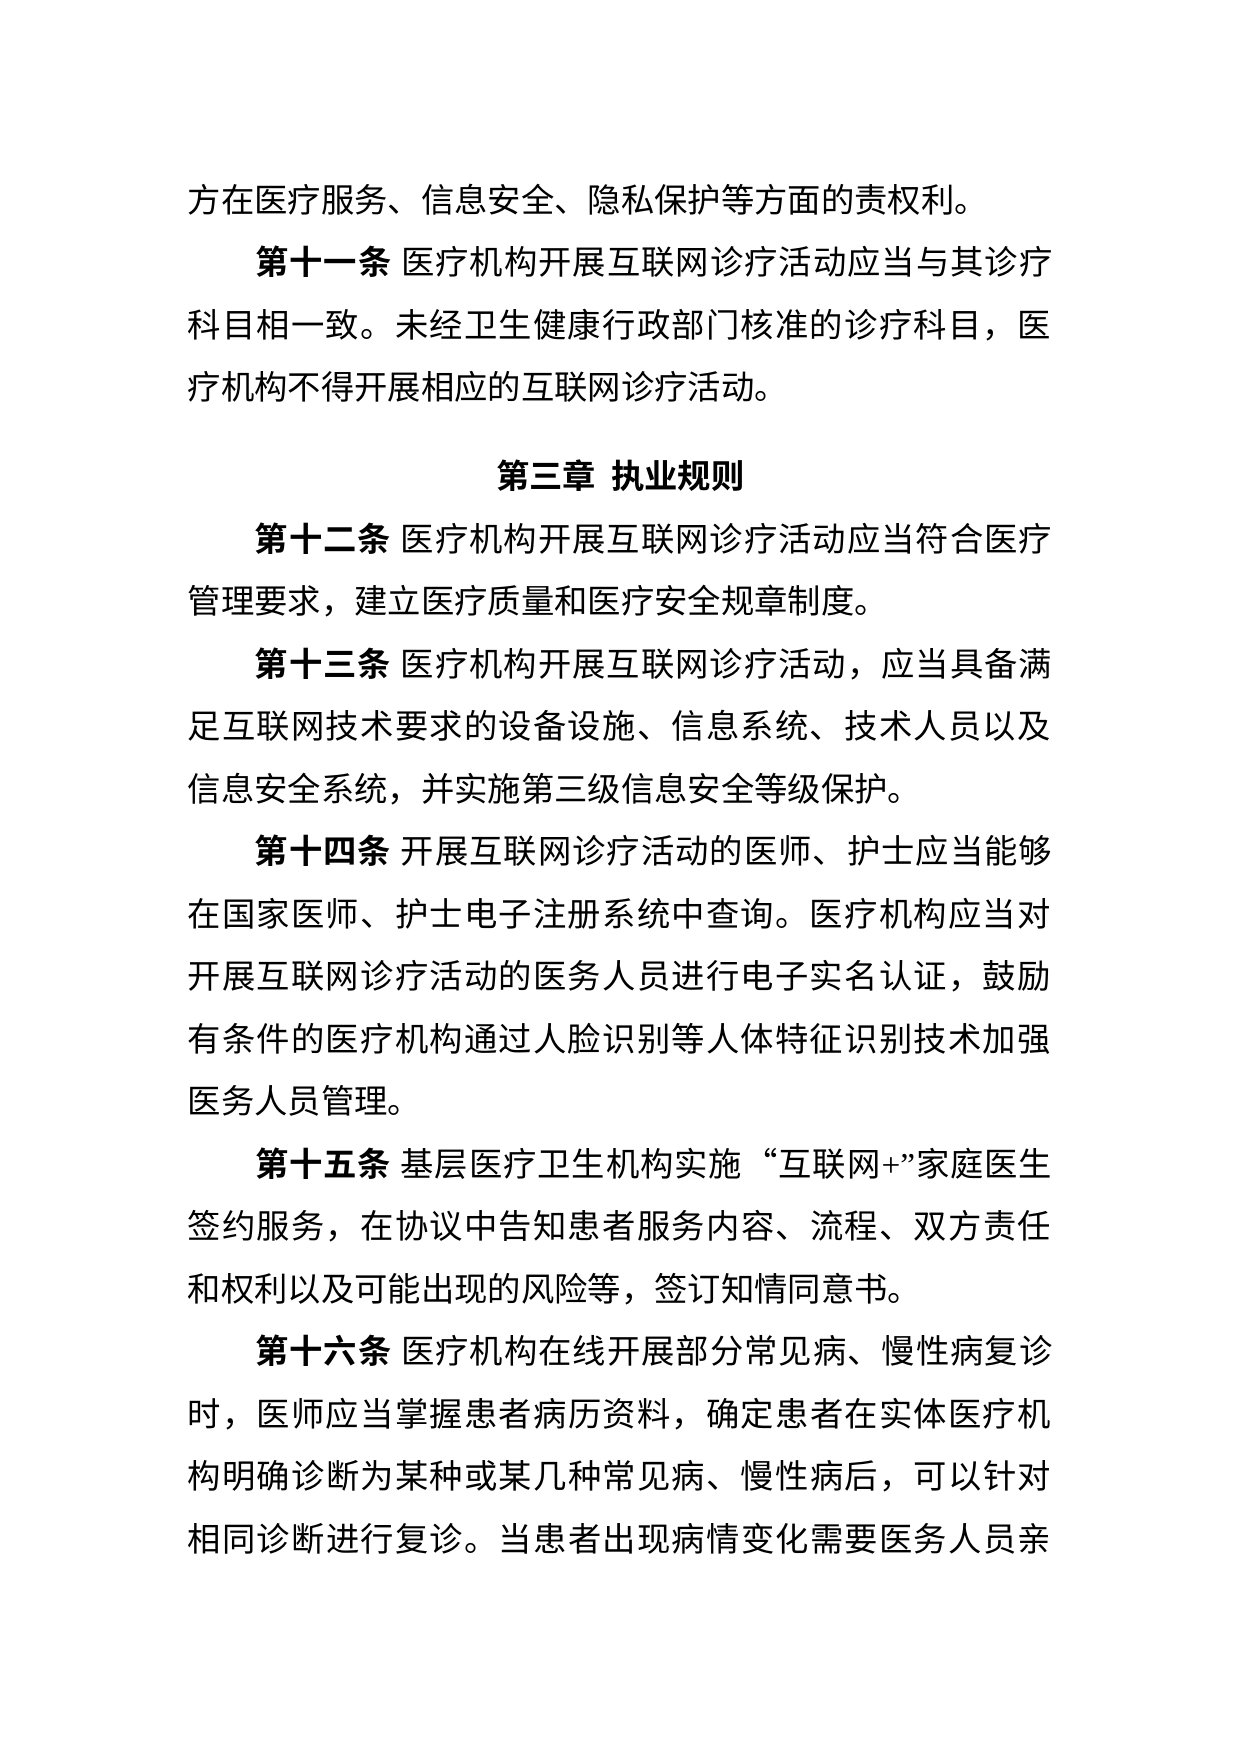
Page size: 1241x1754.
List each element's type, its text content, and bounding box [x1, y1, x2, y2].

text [187, 1314, 1053, 1564]
text 第十二条 医疗机构开展互联网诊疗活动应当符合医疗管理要求，建立医疗质量和医疗安全规章制度。 [187, 501, 1053, 626]
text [187, 162, 1053, 224]
text 第十五条 基层医疗卫生机构实施“互联网+”家庭医生签约服务，在协议中告知患者服务内容、流程、双方责任和权利以及可能出现的风险等，签订知情同意书。 [187, 1126, 1053, 1314]
text 第十一条 医疗机构开展互联网诊疗活动应当与其诊疗科目相一致。未经卫生健康行政部门核准的诊疗科目，医疗机构不得开展相应的互联网诊疗活动。 [187, 224, 1053, 412]
text 第三章 执业规则 [187, 439, 1053, 501]
text 第十四条 开展互联网诊疗活动的医师、护士应当能够在国家医师、护士电子注册系统中查询。医疗机构应当对开展互联网诊疗活动的医务人员进行电子实名认证，鼓励有条件的医疗机构通过人脸识别等人体特征识别技术加强医务人员管理。 [187, 814, 1053, 1126]
text 第十三条 医疗机构开展互联网诊疗活动，应当具备满足互联网技术要求的设备设施、信息系统、技术人员以及信息安全系统，并实施第三级信息安全等级保护。 [187, 626, 1053, 814]
